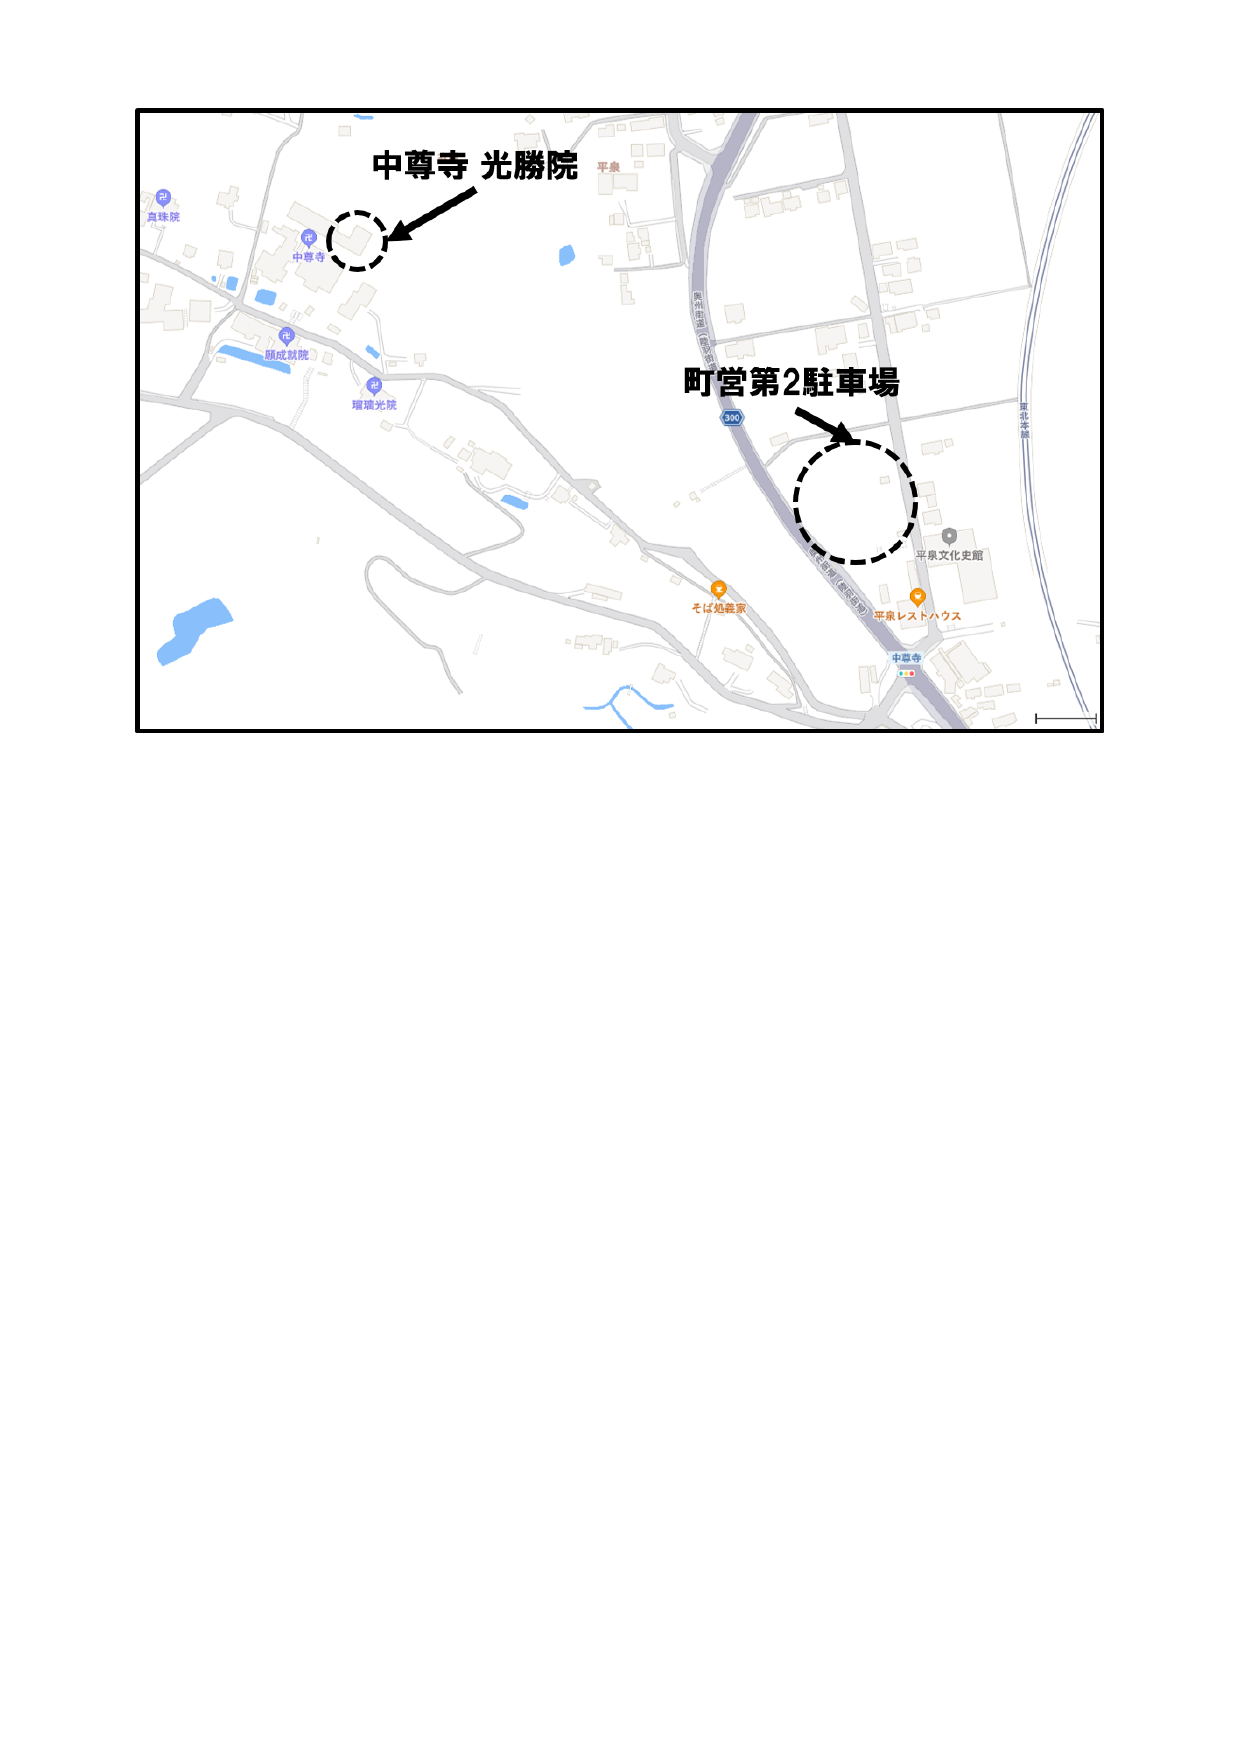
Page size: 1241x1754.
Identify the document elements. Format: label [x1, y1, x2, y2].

picture [135, 108, 1104, 733]
